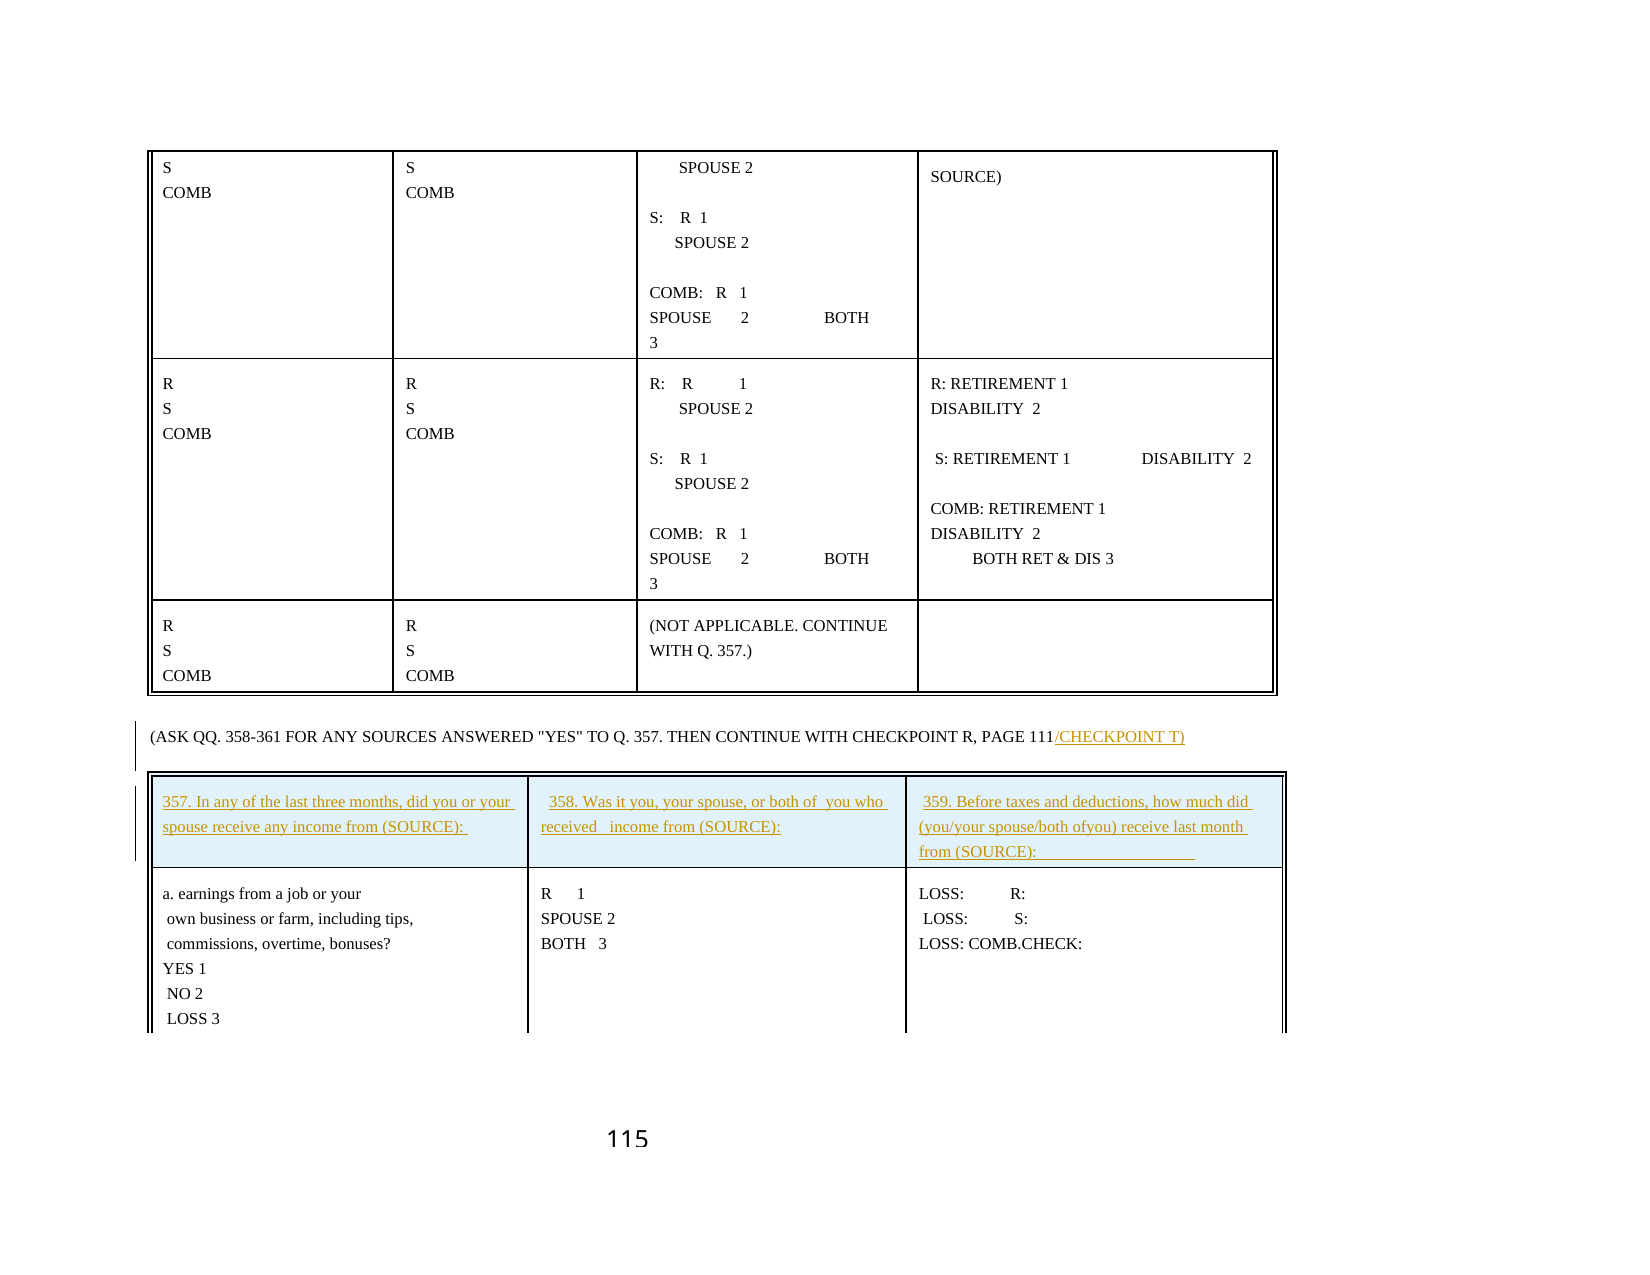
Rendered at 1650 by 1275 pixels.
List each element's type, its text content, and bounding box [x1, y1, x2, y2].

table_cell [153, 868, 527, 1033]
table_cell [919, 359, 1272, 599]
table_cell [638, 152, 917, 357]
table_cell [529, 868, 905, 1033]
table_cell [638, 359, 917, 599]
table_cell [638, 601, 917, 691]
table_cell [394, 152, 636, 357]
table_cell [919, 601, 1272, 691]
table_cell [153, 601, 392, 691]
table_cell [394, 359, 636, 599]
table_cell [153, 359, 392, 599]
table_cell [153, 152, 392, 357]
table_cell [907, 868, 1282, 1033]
text (ASK QQ. 358-361 FOR ANY SOURCES ANSWERED "YES" TO Q. 357. THEN CONTINUE WITH CHECKPOINT R, PAGE 111 [150, 721, 1584, 746]
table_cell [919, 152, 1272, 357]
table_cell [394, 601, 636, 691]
